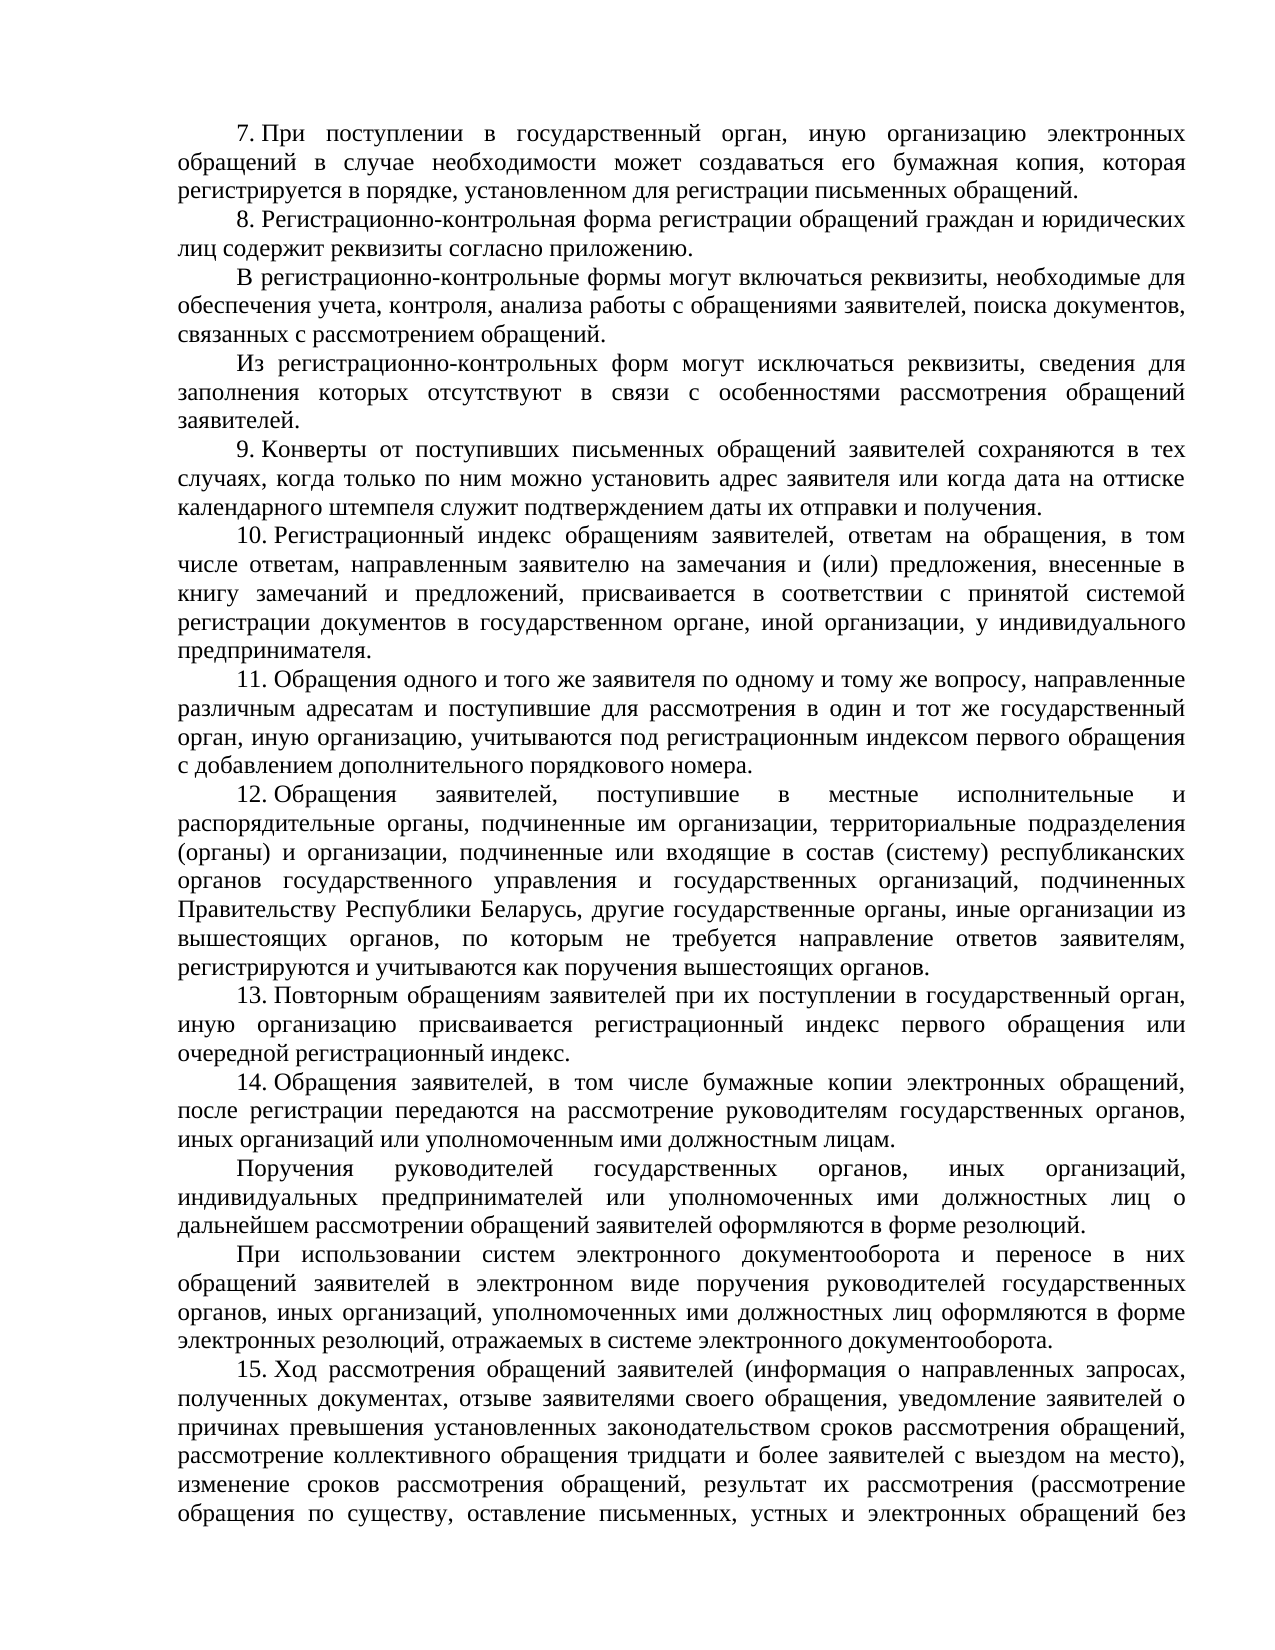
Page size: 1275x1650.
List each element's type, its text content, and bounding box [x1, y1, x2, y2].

text При использовании систем электронного документооборота и переносе в них обращений заявителей в электронном виде поручения руководителей государственных органов, иных организаций, уполномоченных ими должностных лиц оформляются в форме электронных резолюций, отражаемых в системе электронного документооборота. [177, 1239, 1186, 1354]
text 7. При поступлении в государственный орган, иную организацию электронных обращений в случае необходимости может создаваться его бумажная копия, которая регистрируется в порядке, установленном для регистрации письменных обращений. [177, 118, 1186, 204]
text 14. Обращения заявителей, в том числе бумажные копии электронных обращений, после регистрации передаются на рассмотрение руководителям государственных органов, иных организаций или уполномоченным ими должностным лицам. [177, 1067, 1186, 1153]
text В регистрационно-контрольные формы могут включаться реквизиты, необходимые для обеспечения учета, контроля, анализа работы с обращениями заявителей, поиска документов, связанных с рассмотрением обращений. [177, 262, 1186, 348]
text 13. Повторным обращениям заявителей при их поступлении в государственный орган, иную организацию присваивается регистрационный индекс первого обращения или очередной регистрационный индекс. [177, 981, 1186, 1067]
text Из регистрационно-контрольных форм могут исключаться реквизиты, сведения для заполнения которых отсутствуют в связи с особенностями рассмотрения обращений заявителей. [177, 348, 1186, 434]
text 9. Конверты от поступивших письменных обращений заявителей сохраняются в тех случаях, когда только по ним можно установить адрес заявителя или когда дата на оттиске календарного штемпеля служит подтверждением даты их отправки и получения. [177, 434, 1186, 521]
text 12. Обращения заявителей, поступившие в местные исполнительные и распорядительные органы, подчиненные им организации, территориальные подразделения (органы) и организации, подчиненные или входящие в состав (систему) республиканских органов государственного управления и государственных организаций, подчиненных Правительству Республики Беларусь, другие государственные органы, иные организации из вышестоящих органов, по которым не требуется направление ответов заявителям, регистрируются и учитываются как поручения вышестоящих органов. [177, 779, 1186, 981]
text 11. Обращения одного и того же заявителя по одному и тому же вопросу, направленные различным адресатам и поступившие для рассмотрения в один и тот же государственный орган, иную организацию, учитываются под регистрационным индексом первого обращения с добавлением дополнительного порядкового номера. [177, 664, 1186, 779]
text 8. Регистрационно-контрольная форма регистрации обращений граждан и юридических лиц содержит реквизиты согласно приложению. [177, 204, 1186, 262]
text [177, 1354, 1186, 1527]
text Поручения руководителей государственных органов, иных организаций, индивидуальных предпринимателей или уполномоченных ими должностных лиц о дальнейшем рассмотрении обращений заявителей оформляются в форме резолюций. [177, 1153, 1186, 1239]
text 10. Регистрационный индекс обращениям заявителей, ответам на обращения, в том числе ответам, направленным заявителю на замечания и (или) предложения, внесенные в книгу замечаний и предложений, присваивается в соответствии с принятой системой регистрации документов в государственном органе, иной организации, у индивидуального предпринимателя. [177, 521, 1186, 664]
